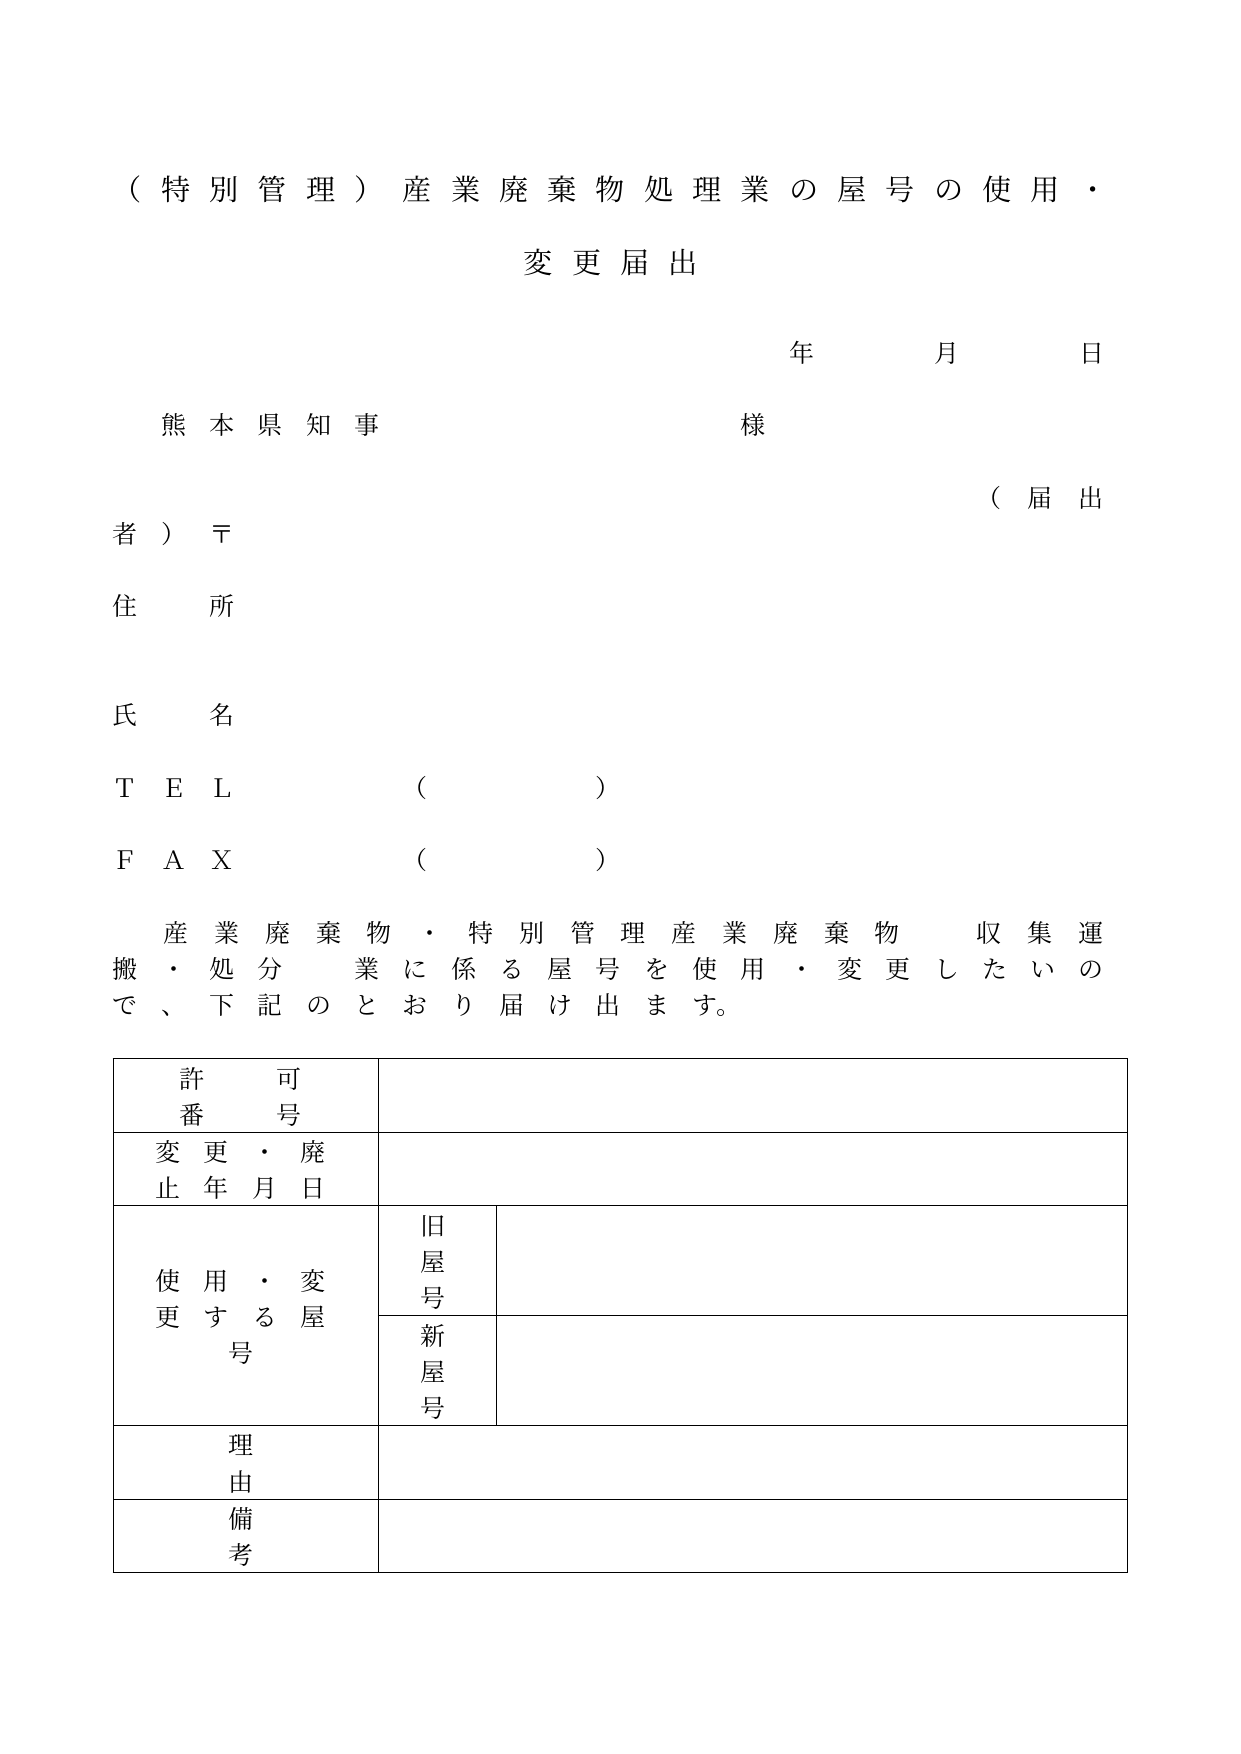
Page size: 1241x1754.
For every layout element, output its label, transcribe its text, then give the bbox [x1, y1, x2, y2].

table_cell 備 考 [114, 1500, 378, 1572]
text （特別管理）産業廃棄物処理業の屋号の使用・変更届出 [113, 152, 1128, 297]
table_cell 理 由 [114, 1426, 378, 1498]
text 産業廃棄物・特別管理産業廃棄物 収集運搬・処分 業に係る屋号を使用・変更したいので、下記のとおり届け出ます。 [113, 913, 1128, 1022]
text 熊本県知事 様 [113, 406, 1128, 442]
table_cell [379, 1133, 1127, 1205]
table_header [379, 1059, 1127, 1132]
table_cell 使用・変更する屋号 [114, 1206, 378, 1425]
text ＴＥＬ （ ） [113, 732, 1128, 804]
table_cell [497, 1316, 1127, 1425]
text （届出者）〒 [113, 478, 1128, 551]
text 氏 名 [113, 659, 1128, 732]
table_cell [379, 1426, 1127, 1498]
text 住 所 [113, 551, 1128, 623]
table_cell 新屋号 [379, 1316, 496, 1425]
table_cell 変更・廃止年月日 [114, 1133, 378, 1205]
table_cell [379, 1500, 1127, 1572]
table_cell 旧屋号 [379, 1206, 496, 1315]
table_header 許 可 番 号 [114, 1059, 378, 1132]
table_cell [497, 1206, 1127, 1315]
text 年 月 日 [113, 333, 1128, 369]
text ＦＡＸ （ ） [113, 804, 1128, 877]
